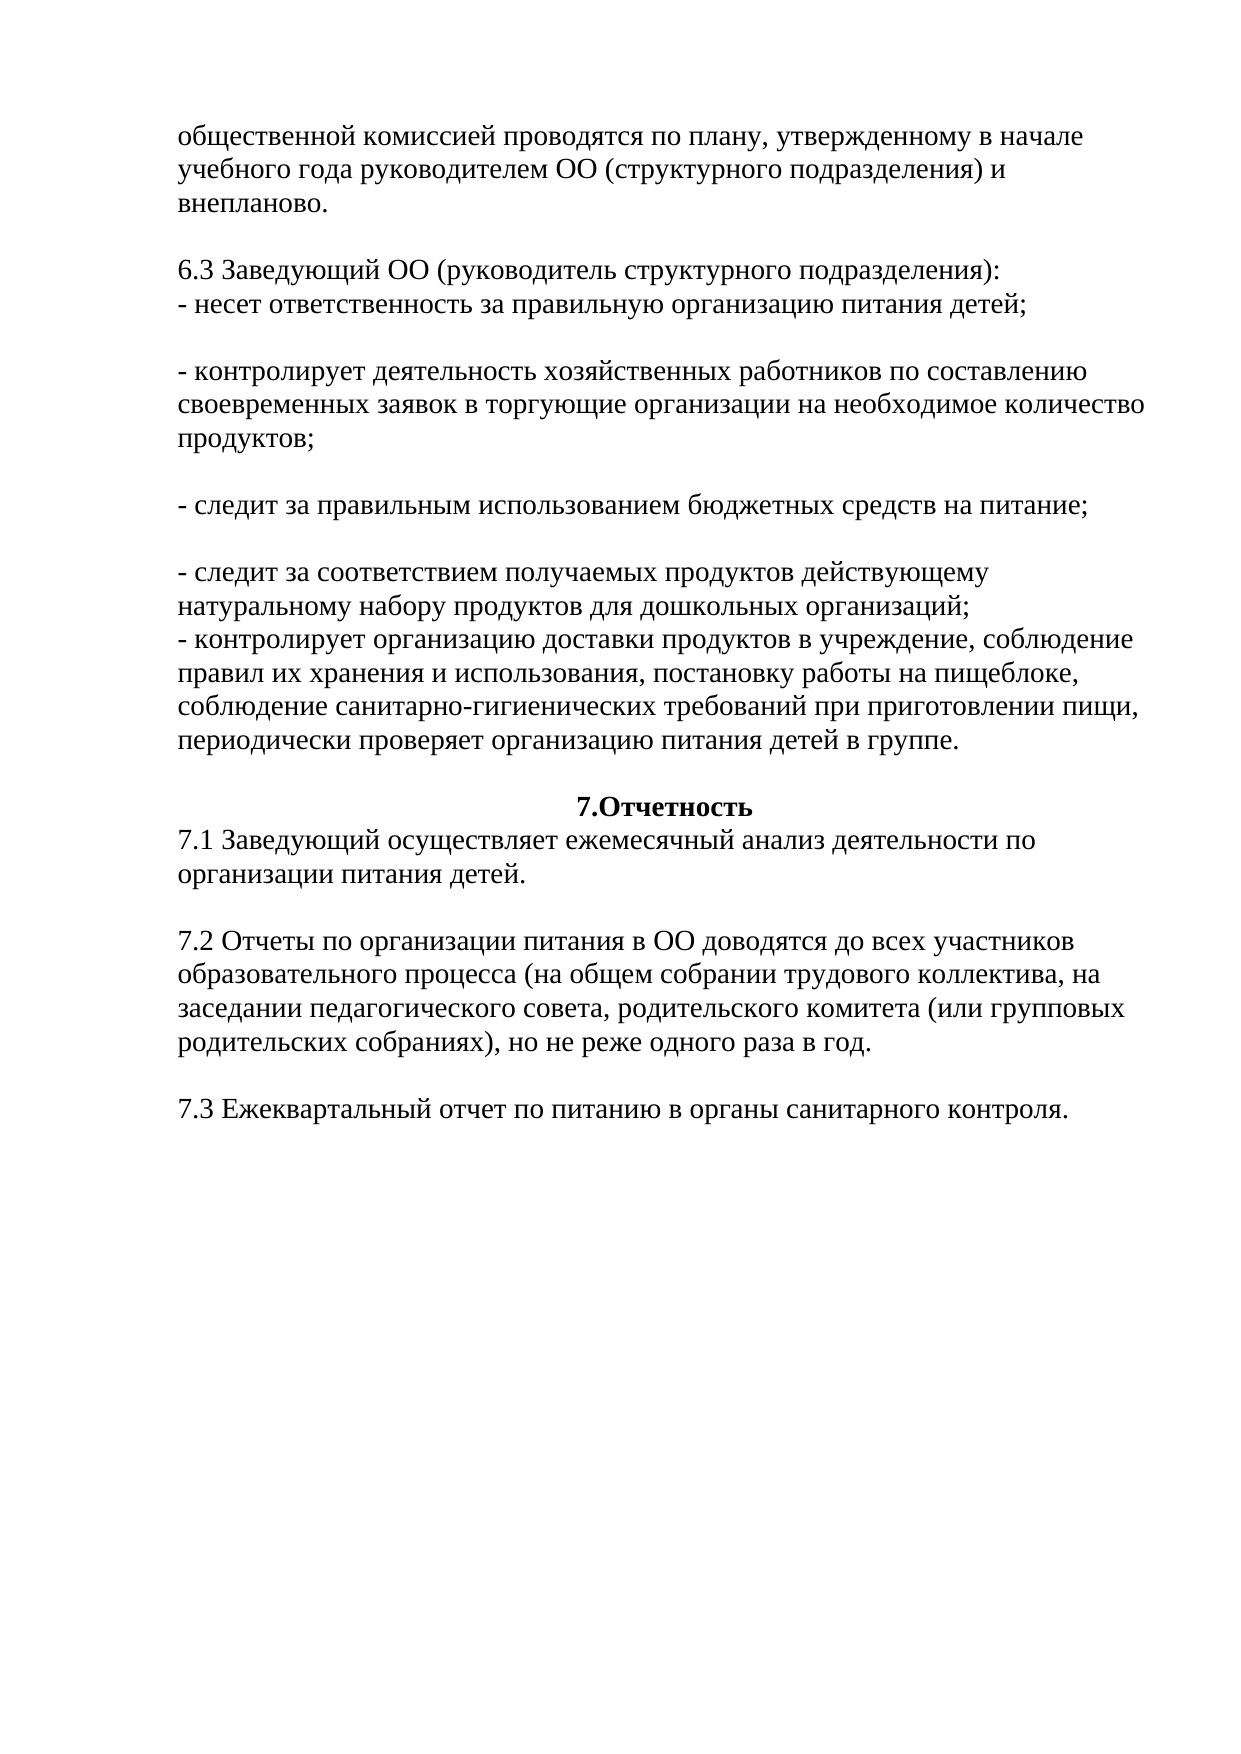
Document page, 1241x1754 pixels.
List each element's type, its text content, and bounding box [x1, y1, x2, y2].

text 7.1 Заведующий осуществляет ежемесячный анализ деятельности по организации питания детей. [177, 822, 1152, 889]
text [177, 118, 1152, 219]
text - контролирует деятельность хозяйственных работников по составлению своевременных заявок в торгующие организации на необходимое количество продуктов; [177, 353, 1152, 453]
text 7.2 Отчеты по организации питания в ОО доводятся до всех участников образовательного процесса (на общем собрании трудового коллектива, на заседании педагогического совета, родительского комитета (или групповых родительских собраниях), но не реже одного раза в год. [177, 923, 1152, 1057]
text - несет ответственность за правильную организацию питания детей; [177, 286, 1152, 319]
text 7.Отчетность [177, 789, 1152, 822]
text - следит за правильным использованием бюджетных средств на питание; [177, 487, 1152, 521]
text - следит за соответствием получаемых продуктов действующему натуральному набору продуктов для дошкольных организаций; [177, 554, 1152, 621]
text 6.3 Заведующий ОО (руководитель структурного подразделения): [177, 252, 1152, 286]
text 7.3 Ежеквартальный отчет по питанию в органы санитарного контроля. [177, 1091, 1152, 1124]
text - контролирует организацию доставки продуктов в учреждение, соблюдение правил их хранения и использования, постановку работы на пищеблоке, соблюдение санитарно-гигиенических требований при приготовлении пищи, периодически проверяет организацию питания детей в группе. [177, 621, 1152, 755]
